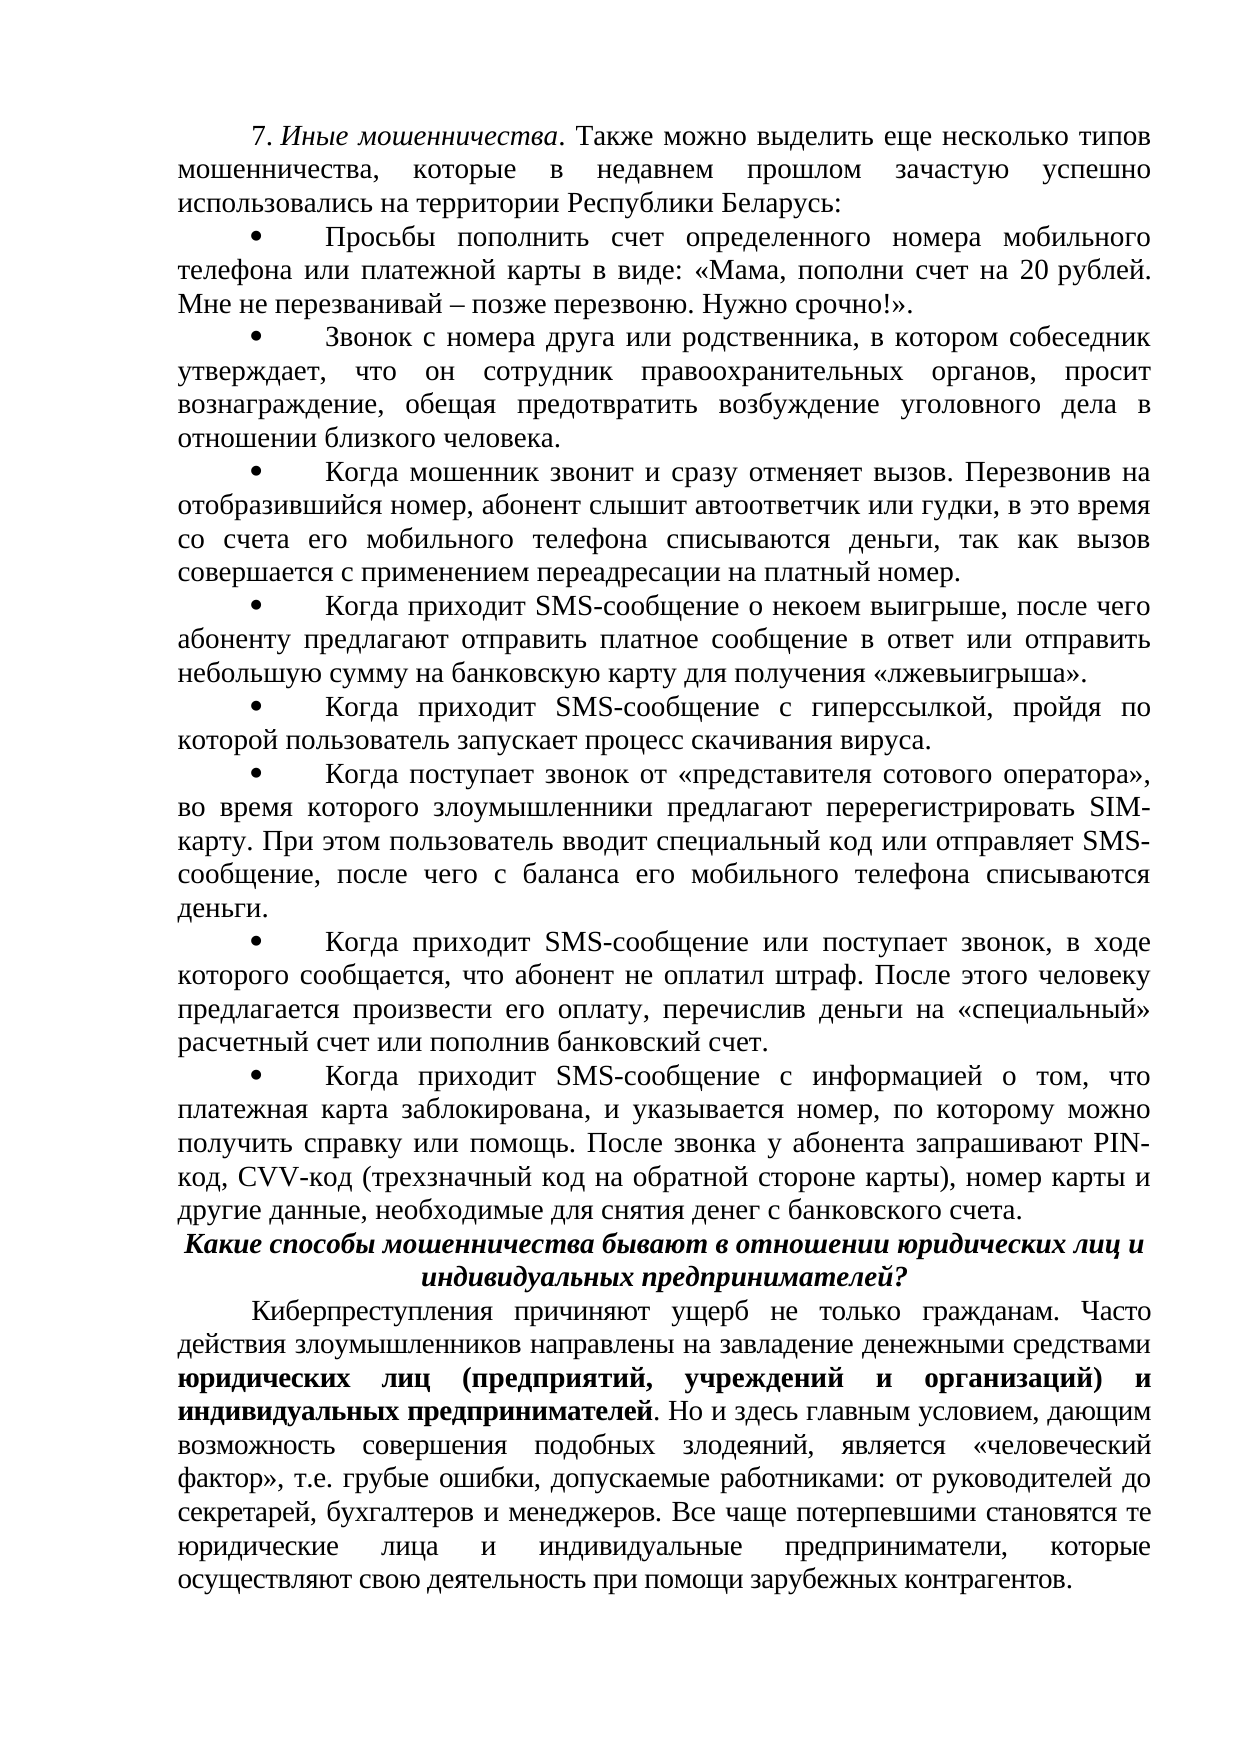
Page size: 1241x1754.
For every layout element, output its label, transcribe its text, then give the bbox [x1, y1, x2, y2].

text Какие способы мошенничества бывают в отношении юридических лиц и индивидуальных предпринимателей? [177, 1226, 1152, 1293]
list Когда мошенник звонит и сразу отменяет вызов. Перезвонив на отобразившийся номер, абонент слышит автоответчик или гудки, в это время со счета его мобильного телефона списываются деньги, так как вызов совершается с применением переадресации на платный номер. [177, 454, 1152, 588]
list Когда поступает звонок от «представителя сотового оператора», во время которого злоумышленники предлагают перерегистрировать SIM-карту. При этом пользователь вводит специальный код или отправляет SMS-сообщение, после чего с баланса его мобильного телефона списываются деньги. [177, 756, 1152, 924]
list Когда приходит SMS-сообщение с информацией о том, что платежная карта заблокирована, и указывается номер, по которому можно получить справку или помощь. После звонка у абонента запрашивают PIN-код, CVV-код (трехзначный код на обратной стороне карты), номер карты и другие данные, необходимые для снятия денег с банковского счета. [177, 1058, 1152, 1226]
list Когда приходит SMS-сообщение с гиперссылкой, пройдя по которой пользователь запускает процесс скачивания вируса. [177, 689, 1152, 756]
list Звонок с номера друга или родственника, в котором собеседник утверждает, что он сотрудник правоохранительных органов, просит вознаграждение, обещая предотвратить возбуждение уголовного дела в отношении близкого человека. [177, 319, 1152, 454]
list Когда приходит SMS-сообщение или поступает звонок, в ходе которого сообщается, что абонент не оплатил штраф. После этого человеку предлагается произвести его оплату, перечислив деньги на «специальный» расчетный счет или пополнив банковский счет. [177, 924, 1152, 1058]
list Когда приходит SMS-сообщение о некоем выигрыше, после чего абоненту предлагают отправить платное сообщение в ответ или отправить небольшую сумму на банковскую карту для получения «лжевыигрыша». [177, 588, 1152, 689]
list Просьбы пополнить счет определенного номера мобильного телефона или платежной карты в виде: «Мама, пополни счет на 20 рублей. Мне не перезванивай – позже перезвоню. Нужно срочно!». [177, 219, 1152, 319]
text Киберпреступления причиняют ущерб не только гражданам. Часто действия злоумышленников направлены на завладение денежными средствами юридических лиц (предприятий, учреждений и организаций) и индивидуальных предпринимателей. Но и здесь главным условием, дающим возможность совершения подобных злодеяний, является «человеческий фактор», т.е. грубые ошибки, допускаемые работниками: от руководителей до секретарей, бухгалтеров и менеджеров. Все чаще потерпевшими становятся те юридические лица и индивидуальные предприниматели, которые осуществляют свою деятельность при помощи зарубежных контрагентов. [177, 1293, 1152, 1595]
list Иные мошенничества. Также можно выделить еще несколько типов мошенничества, которые в недавнем прошлом зачастую успешно использовались на территории Республики Беларусь: [177, 118, 1152, 219]
